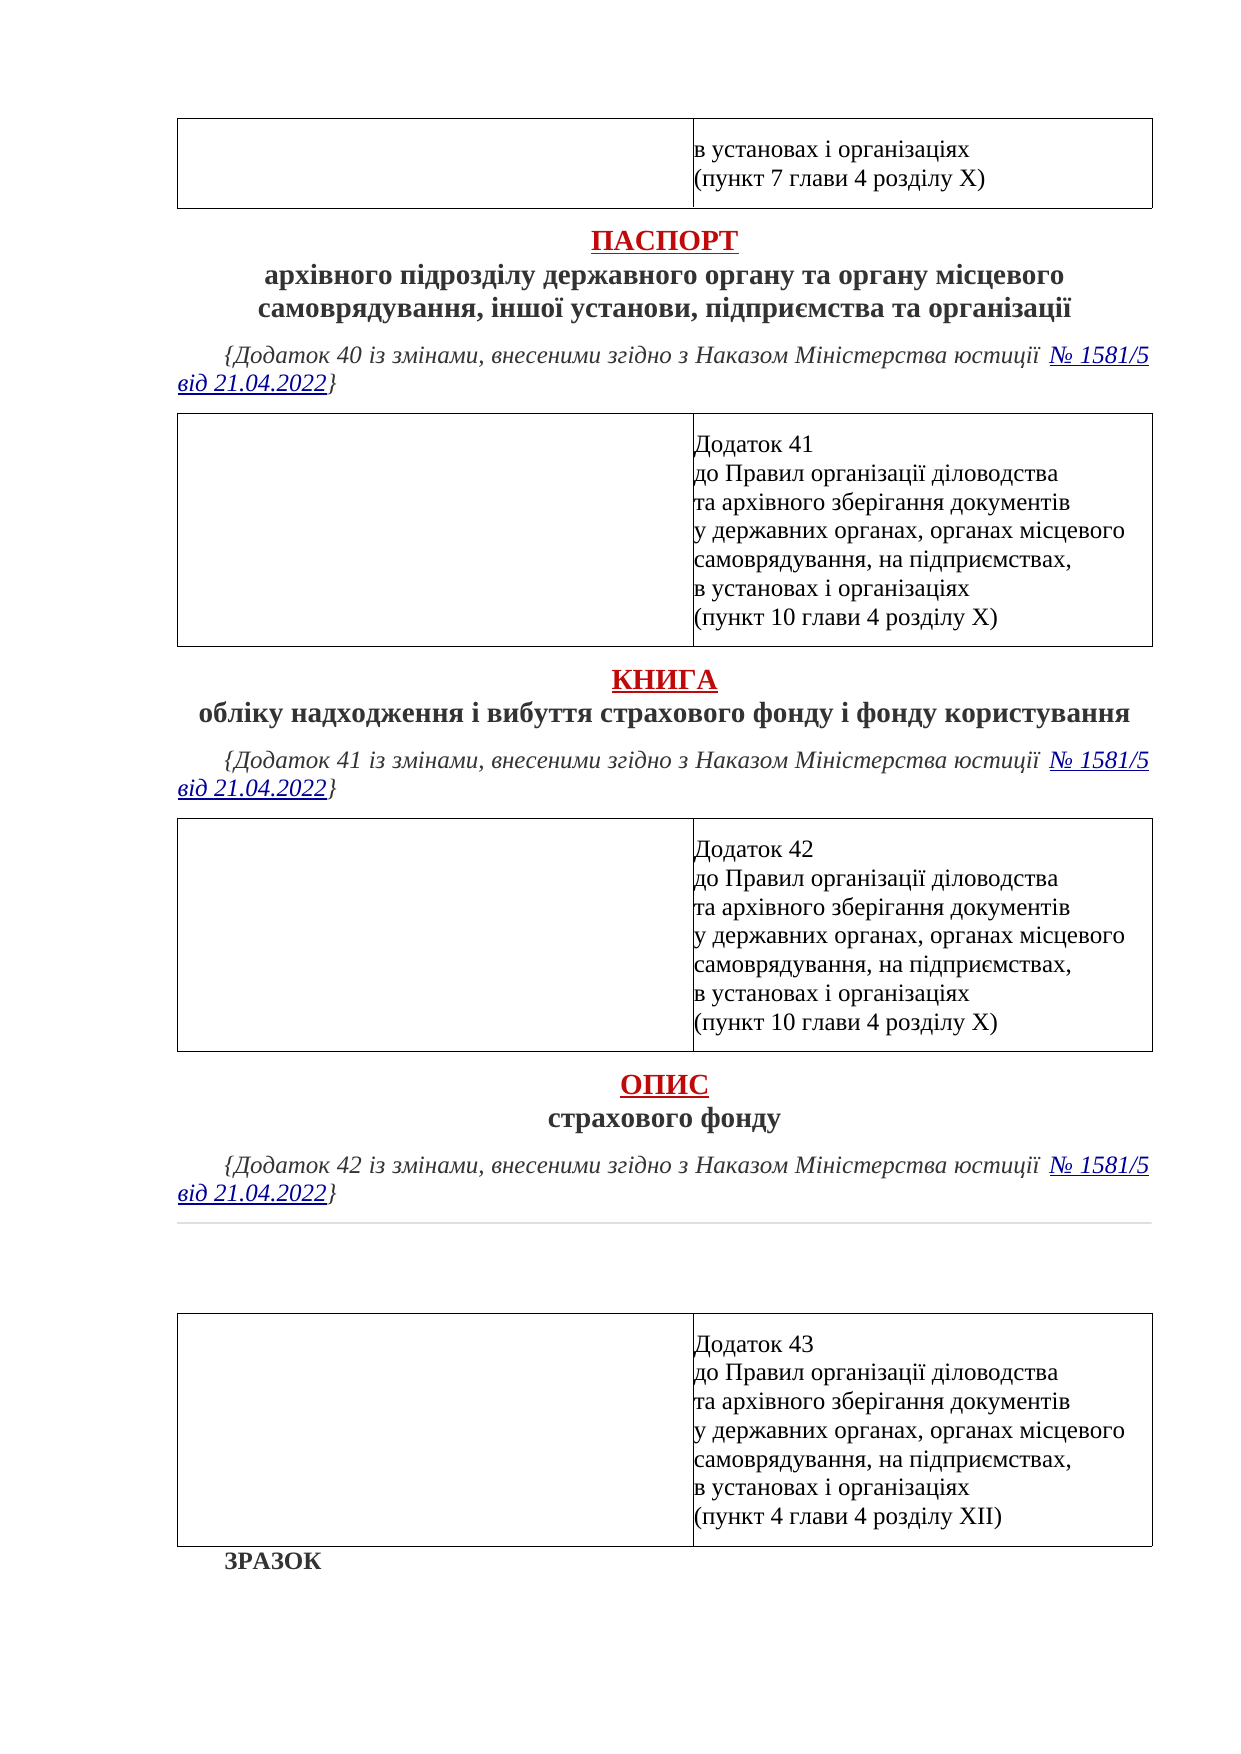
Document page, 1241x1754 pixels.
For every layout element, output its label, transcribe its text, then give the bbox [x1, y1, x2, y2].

table_header [178, 819, 693, 1051]
text ЗРАЗОК [177, 1547, 1152, 1575]
table_header Додаток 42 до Правил організації діловодства та архівного зберігання документів у державних органах, органах місцевого самоврядування, на підприємствах, в установах і організаціях (пункт 10 глави 4 розділу X) [694, 819, 1152, 1051]
text КНИГА обліку надходження і вибуття страхового фонду і фонду користування [177, 662, 1152, 729]
table_header Додаток 41 до Правил організації діловодства та архівного зберігання документів у державних органах, органах місцевого самоврядування, на підприємствах, в установах і організаціях (пункт 10 глави 4 розділу X) [694, 414, 1152, 646]
table_header Додаток 43 до Правил організації діловодства та архівного зберігання документів у державних органах, органах місцевого самоврядування, на підприємствах, в установах і організаціях (пункт 4 глави 4 розділу XII) [694, 1314, 1152, 1546]
table_header [178, 119, 693, 207]
table_header [178, 1314, 693, 1546]
text {Додаток 40 із змінами, внесеними згідно з Наказом Міністерства юстиції № 1581/5 від 21.04.2022} [177, 340, 1152, 397]
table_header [694, 119, 1152, 207]
text {Додаток 42 із змінами, внесеними згідно з Наказом Міністерства юстиції № 1581/5 від 21.04.2022} [177, 1150, 1152, 1207]
table_header [178, 414, 693, 646]
text ОПИС страхового фонду [177, 1067, 1152, 1134]
text {Додаток 41 із змінами, внесеними згідно з Наказом Міністерства юстиції № 1581/5 від 21.04.2022} [177, 745, 1152, 802]
text ПАСПОРТ архівного підрозділу державного органу та органу місцевого самоврядування, іншої установи, підприємства та організації [177, 223, 1152, 324]
